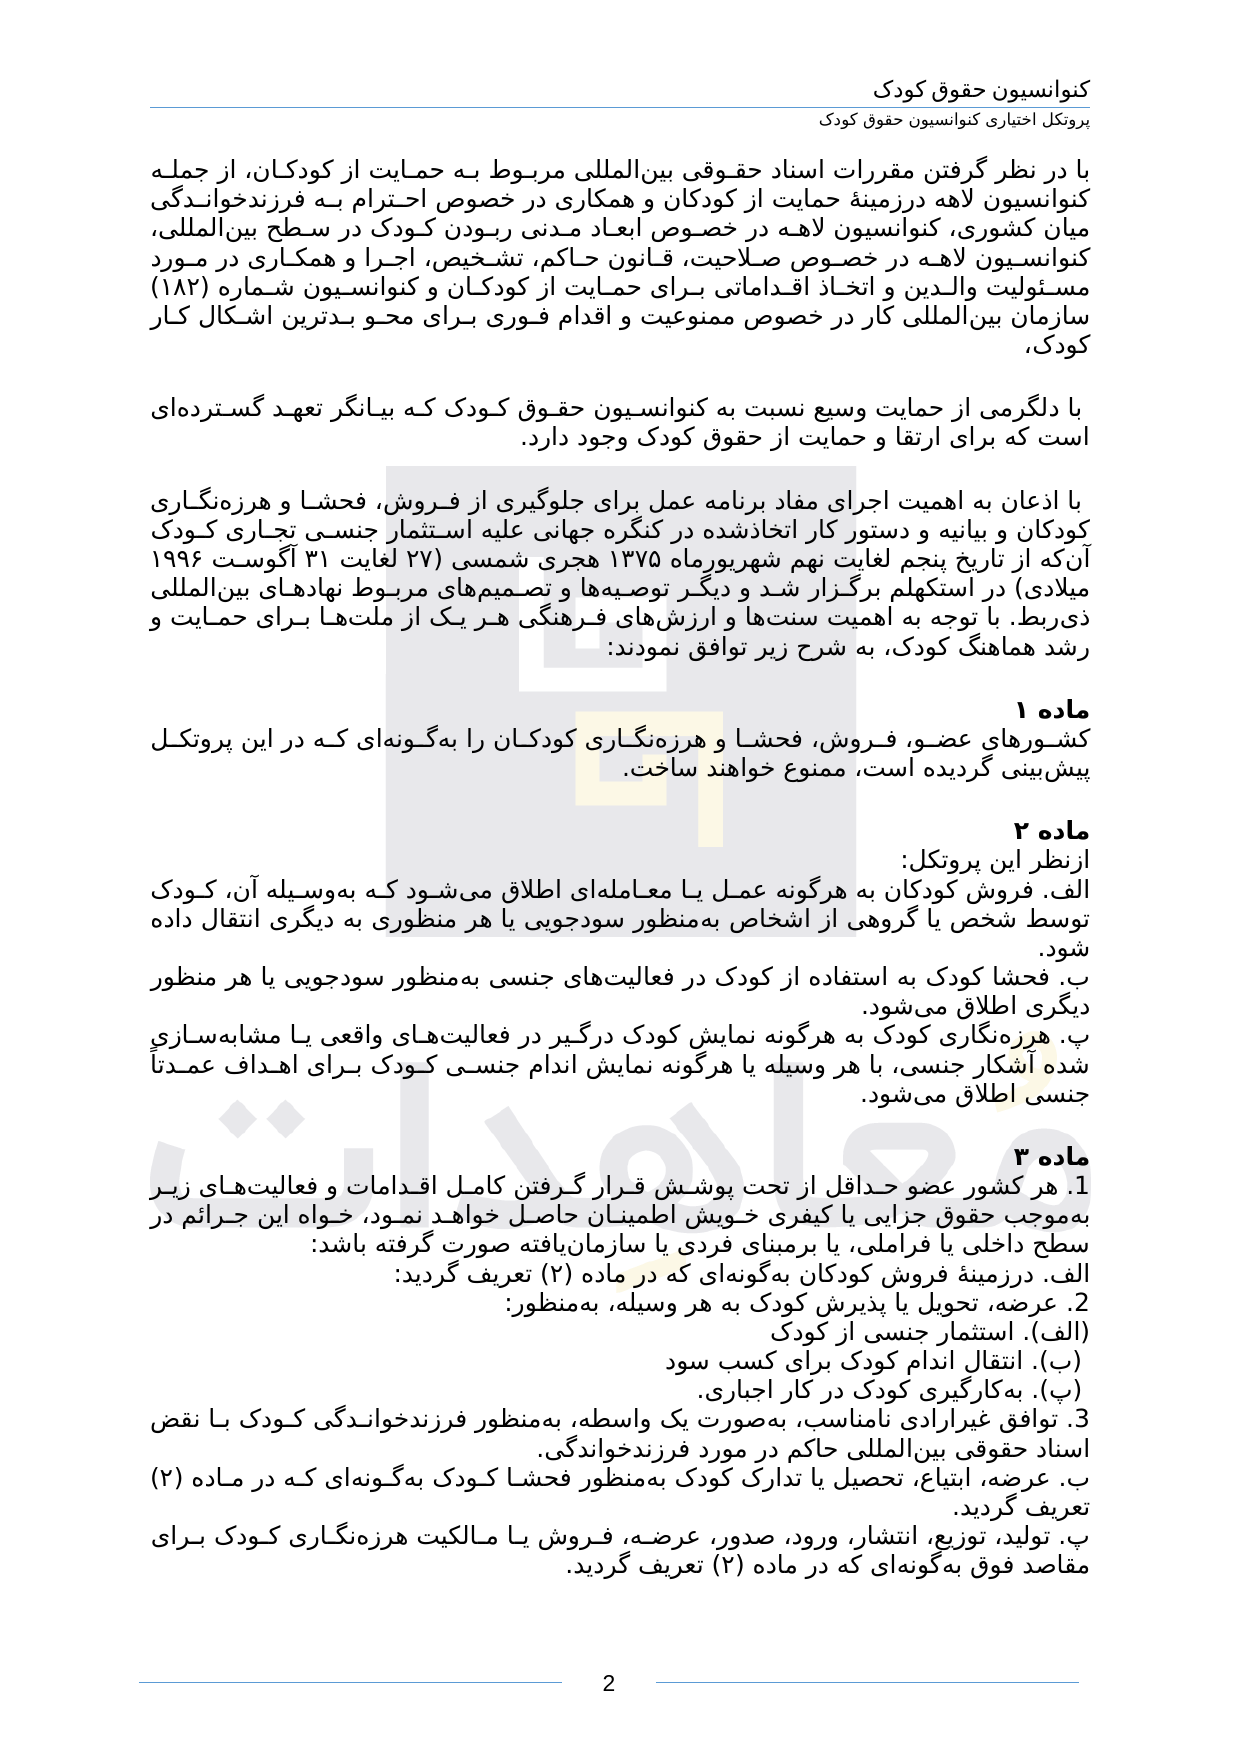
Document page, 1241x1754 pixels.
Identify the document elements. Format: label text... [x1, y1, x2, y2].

text ازنظر این پروتکل: [150, 846, 1090, 875]
text ب. فحشا کودک به استفاده از کودک در فعالیت‌های جنسی به‌منظور سودجویی یا هر منظور دیگری اطلاق می‌شود. [150, 962, 1090, 1021]
text (ب). انتقال اندام کودک برای کسب سود [150, 1346, 1090, 1376]
text ماده ۲ [150, 816, 1090, 846]
text ماده ۳ [150, 1142, 1090, 1171]
picture [150, 545, 1091, 1293]
picture [150, 466, 1091, 544]
text الف. درزمینهٔ فروش کودکان به‌گونه‌ای که در ماده (۲) تعریف گردید: [150, 1259, 1090, 1288]
text با اذعان به اهمیت اجرای مفاد برنامه عمل برای جلوگیری از فروش، فحشا و هرزه‌نگاری کودکان و بیانیه و دستور کار اتخاذشده در کنگره جهانی علیه استثمار جنسی تجاری کودک آن‌که از تاریخ پنجم لغایت نهم شهریورماه ۱۳۷۵ هجری شمسی (۲۷ لغایت ۳۱ آگوست ۱۹۹۶ میلادی) در استکهلم برگزار شد و دیگر توصیه‌ها و تصمیم‌های مربوط نهادهای بین‌المللی ذی‌ربط. با توجه به اهمیت سنت‌ها و ارزش‌های فرهنگی هر یک از ملت‌ها برای حمایت و رشد هماهنگ کودک، به شرح زیر توافق نمودند: [150, 486, 1090, 661]
text با در نظر گرفتن مقررات اسناد حقوقی بین‌المللی مربوط به حمایت از کودکان، از جمله کنوانسیون لاهه درزمینهٔ حمایت از کودکان و همکاری در خصوص احترام به فرزندخواندگی میان کشوری، کنوانسیون لاهه در خصوص ابعاد مدنی ربودن کودک در سطح بین‌المللی، کنوانسیون لاهه در خصوص صلاحیت، قانون حاکم، تشخیص، اجرا و همکاری در مورد مسئولیت والدین و اتخاذ اقداماتی برای حمایت از کودکان و کنوانسیون شماره (۱۸۲) سازمان بین‌المللی کار در خصوص ممنوعیت و اقدام فوری برای محو بدترین اشکال کار کودک، [150, 155, 1090, 359]
text 3. توافق غیرارادی نامناسب، به‌صورت یک واسطه، به‌منظور فرزندخواندگی کودک با نقض اسناد حقوقی بین‌المللی حاکم در مورد فرزندخواندگی. [150, 1405, 1090, 1463]
text الف. فروش کودکان به هرگونه عمل یا معامله‌ای اطلاق می‌شود که به‌وسیله آن، کودک توسط شخص یا گروهی از اشخاص به‌منظور سودجویی یا هر منظوری به دیگری انتقال داده شود. [150, 875, 1090, 962]
text ماده ۱ [150, 695, 1090, 724]
text با دلگرمی از حمایت وسیع نسبت به کنوانسیون حقوق کودک که بیانگر تعهد گسترده‌ای است که برای ارتقا و حمایت از حقوق کودک وجود دارد. [150, 393, 1090, 452]
text کشورهای عضو، فروش، فحشا و هرزه‌نگاری کودکان را به‌گونه‌ای که در این پروتکل پیش‌بینی گردیده است، ممنوع خواهند ساخت. [150, 724, 1090, 782]
text ب. عرضه، ابتیاع، تحصیل یا تدارک کودک به‌منظور فحشا کودک به‌گونه‌ای که در ماده (۲) تعریف گردید. [150, 1463, 1090, 1521]
text (الف). استثمار جنسی از کودک [150, 1317, 1090, 1346]
text 1. هر کشور عضو حداقل از تحت پوشش قرار گرفتن کامل اقدامات و فعالیت‌های زیر به‌موجب حقوق جزایی یا کیفری خویش اطمینان حاصل خواهد نمود، خواه این جرائم در سطح داخلی یا فراملی، یا برمبنای فردی یا سازمان‌یافته صورت گرفته باشد: [150, 1171, 1090, 1259]
text (پ). به‌کارگیری کودک در کار اجباری. [150, 1376, 1090, 1405]
text پ. هرزه‌نگاری کودک به هرگونه نمایش کودک درگیر در فعالیت‌های واقعی یا مشابه‌سازی شده آشکار جنسی، با هر وسیله یا هرگونه نمایش اندام جنسی کودک برای اهداف عمدتاً جنسی اطلاق می‌شود. [150, 1021, 1090, 1108]
text 2. عرضه، تحویل یا پذیرش کودک به هر وسیله، به‌منظور: [150, 1288, 1090, 1317]
text پ. تولید، توزیع، انتشار، ورود، صدور، عرضه، فروش یا مالکیت هرزه‌نگاری کودک برای مقاصد فوق به‌گونه‌ای که در ماده (۲) تعریف گردید. [150, 1521, 1090, 1580]
